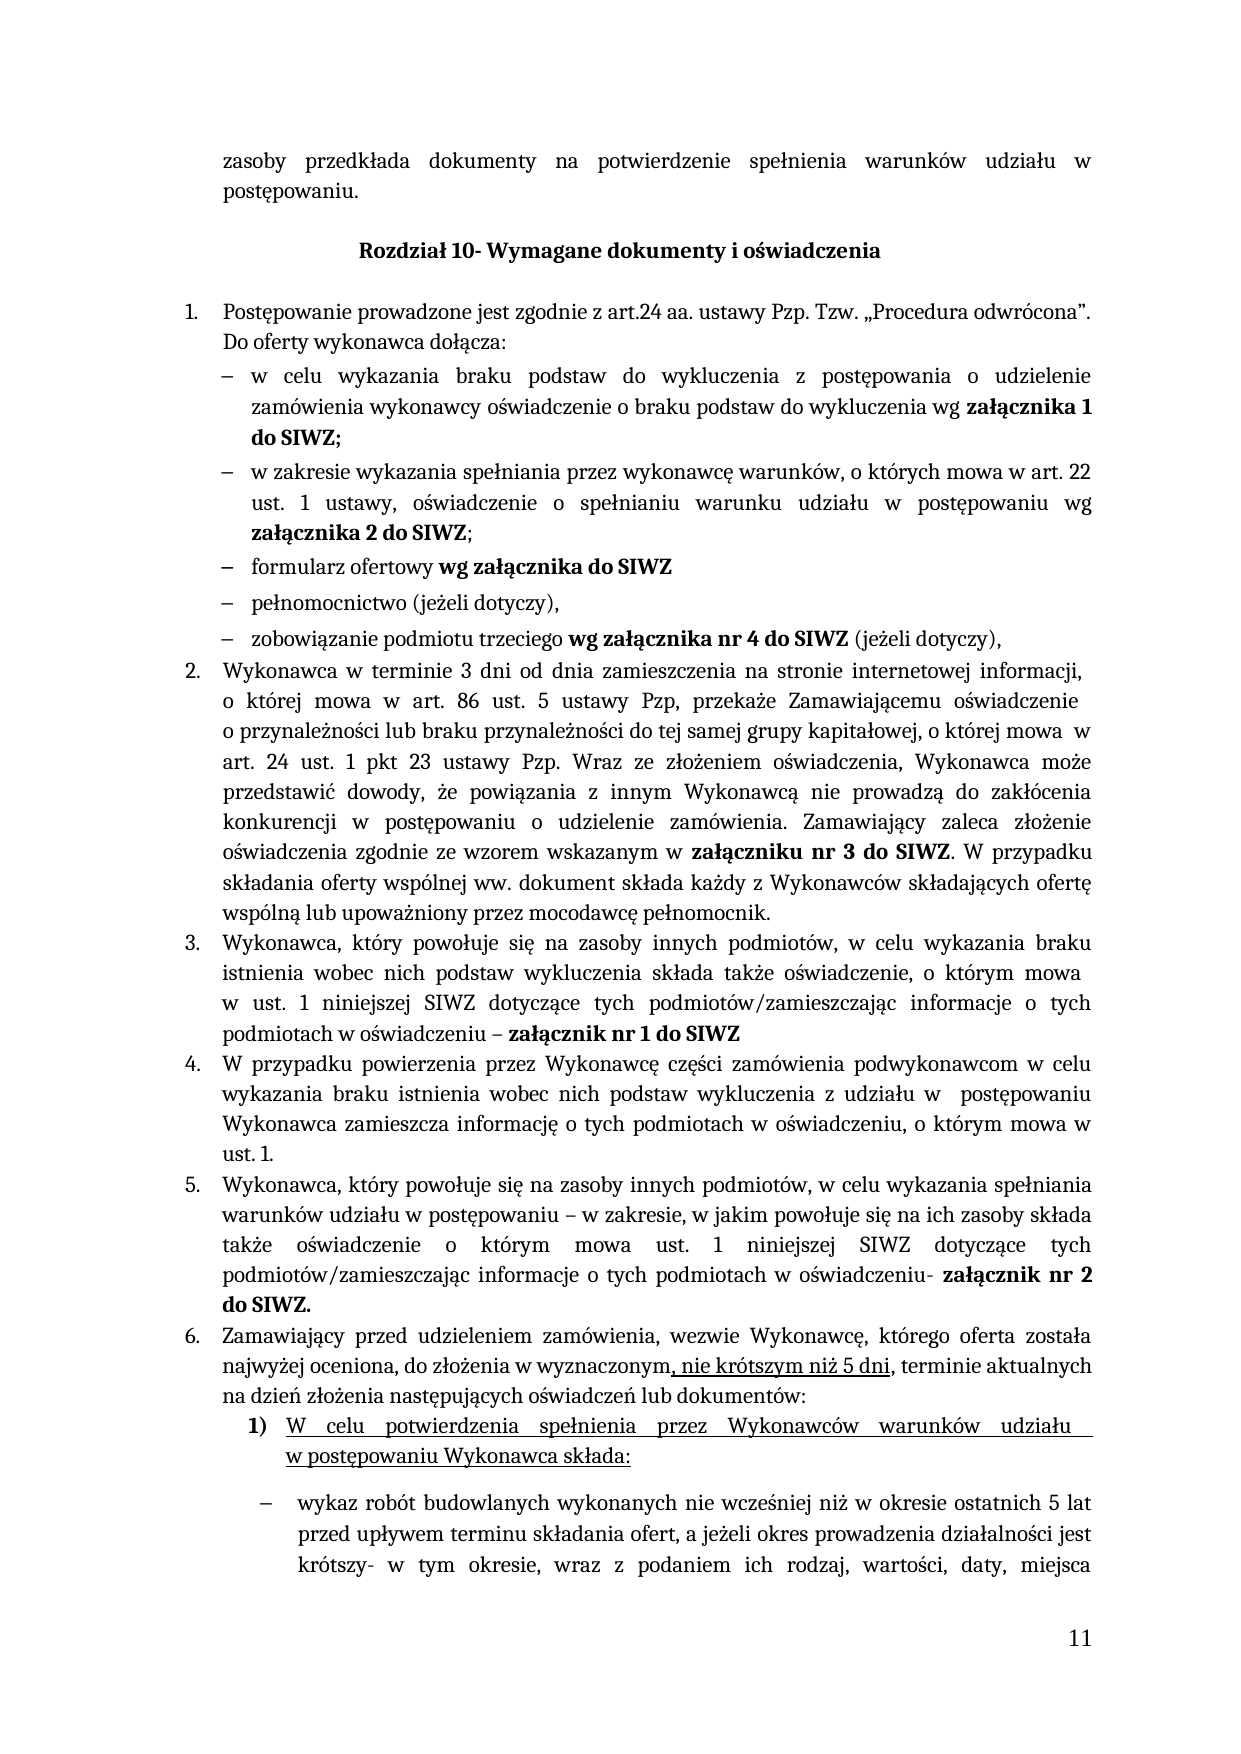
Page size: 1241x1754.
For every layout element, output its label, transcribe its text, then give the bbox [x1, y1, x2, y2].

list W przypadku powierzenia przez Wykonawcę części zamówienia podwykonawcom w celu wykazania braku istnienia wobec nich podstaw wykluczenia z udziału w postępowaniu Wykonawca zamieszcza informację o tych podmiotach w oświadczeniu, o którym mowa w ust. 1. [185, 1051, 1093, 1168]
list Wykonawca, który powołuje się na zasoby innych podmiotów, w celu wykazania braku istnienia wobec nich podstaw wykluczenia składa także oświadczenie, o którym mowa w ust. 1 niniejszej SIWZ dotyczące tych podmiotów/zamieszczając informacje o tych podmiotach w oświadczeniu – załącznik nr 1 do SIWZ [185, 930, 1093, 1047]
list w zakresie wykazania spełniania przez wykonawcę warunków, o których mowa w art. 22 ust. 1 ustawy, oświadczenie o spełnianiu warunku udziału w postępowaniu wg załącznika 2 do SIWZ; [221, 454, 1093, 546]
list zobowiązanie podmiotu trzeciego wg załącznika nr 4 do SIWZ (jeżeli dotyczy), [221, 622, 1093, 653]
list Wykonawca, który powołuje się na zasoby innych podmiotów, w celu wykazania spełniania warunków udziału w postępowaniu – w zakresie, w jakim powołuje się na ich zasoby składa także oświadczenie o którym mowa ust. 1 niniejszej SIWZ dotyczące tych podmiotów/zamieszczając informacje o tych podmiotach w oświadczeniu- załącznik nr 2 do SIWZ. [185, 1171, 1093, 1319]
subtitle Rozdział 10- Wymagane dokumenty i oświadczenia [148, 238, 1093, 264]
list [260, 1486, 1093, 1578]
list w celu wykazania braku podstaw do wykluczenia z postępowania o udzielenie zamówienia wykonawcy oświadczenie o braku podstaw do wykluczenia wg załącznika 1 do SIWZ; [221, 359, 1093, 451]
list W celu potwierdzenia spełnienia przez Wykonawców warunków udziału w postępowaniu Wykonawca składa: [248, 1413, 1093, 1470]
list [185, 148, 1093, 204]
list pełnomocnictwo (jeżeli dotyczy), [221, 586, 1093, 617]
list Wykonawca w terminie 3 dni od dnia zamieszczenia na stronie internetowej informacji, o której mowa w art. 86 ust. 5 ustawy Pzp, przekaże Zamawiającemu oświadczenie o przynależności lub braku przynależności do tej samej grupy kapitałowej, o której mowa w art. 24 ust. 1 pkt 23 ustawy Pzp. Wraz ze złożeniem oświadczenia, Wykonawca może przedstawić dowody, że powiązania z innym Wykonawcą nie prowadzą do zakłócenia konkurencji w postępowaniu o udzielenie zamówienia. Zamawiający zaleca złożenie oświadczenia zgodnie ze wzorem wskazanym w załączniku nr 3 do SIWZ. W przypadku składania oferty wspólnej ww. dokument składa każdy z Wykonawców składających ofertę wspólną lub upoważniony przez mocodawcę pełnomocnik. [185, 658, 1093, 926]
list Postępowanie prowadzone jest zgodnie z art.24 aa. ustawy Pzp. Tzw. „Procedura odwrócona”. Do oferty wykonawca dołącza: [185, 299, 1093, 355]
list Zamawiający przed udzieleniem zamówienia, wezwie Wykonawcę, którego oferta została najwyżej oceniona, do złożenia w wyznaczonym, nie krótszym niż 5 dni, terminie aktualnych na dzień złożenia następujących oświadczeń lub dokumentów: [185, 1322, 1093, 1409]
list formularz ofertowy wg załącznika do SIWZ [221, 550, 1093, 581]
